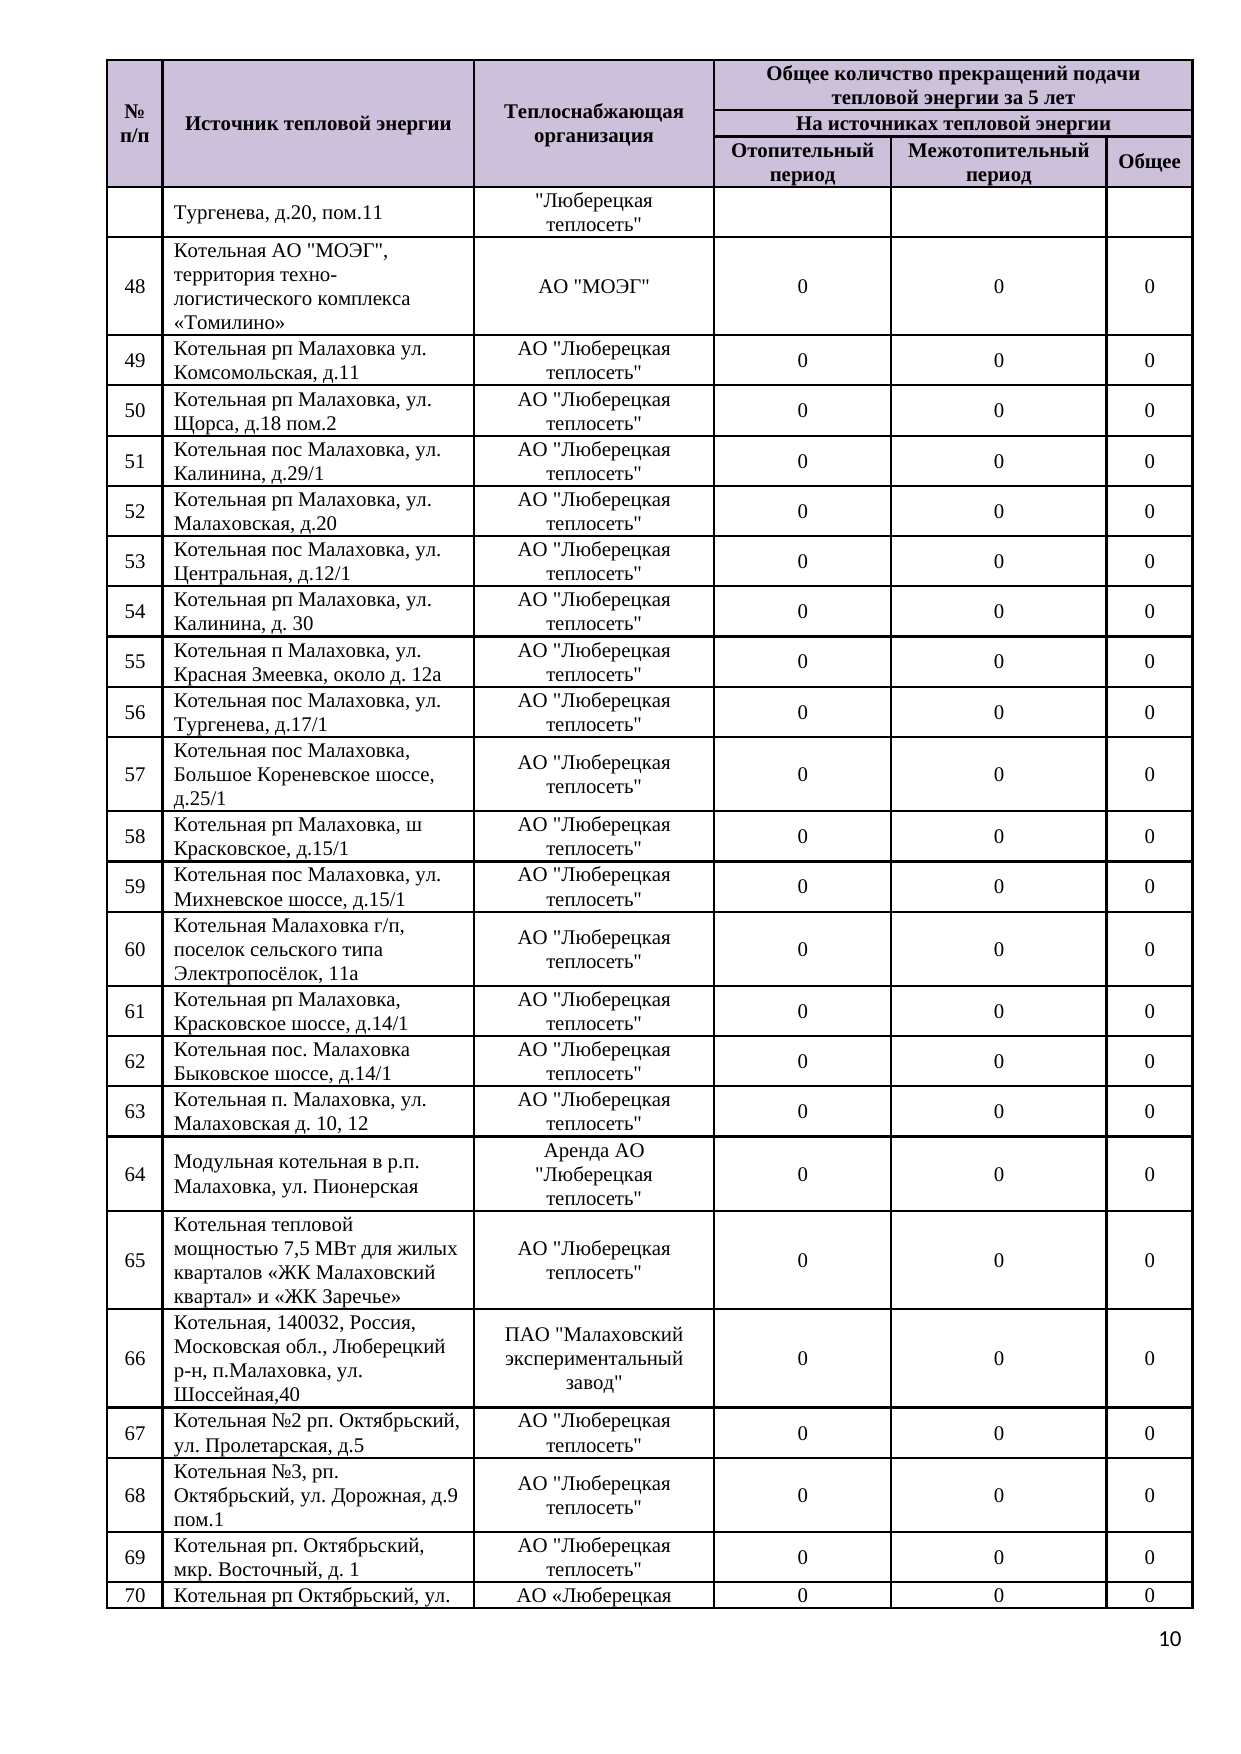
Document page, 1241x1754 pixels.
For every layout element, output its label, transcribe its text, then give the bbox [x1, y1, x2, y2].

table_cell 57 [108, 738, 161, 810]
table_cell 0 [1108, 1212, 1191, 1308]
table_cell Отопительный период [715, 138, 890, 186]
table_cell 0 [715, 188, 890, 236]
table_cell АО "Люберецкая теплосеть" [475, 1212, 713, 1308]
table_cell Аренда АО "Люберецкая теплосеть" [475, 1138, 713, 1210]
table_cell Котельная тепловой мощностью 7,5 МВт для жилых кварталов «ЖК Малаховский квартал» и «ЖК Заречье» [164, 1212, 473, 1308]
table_cell 0 [892, 1459, 1105, 1531]
table_cell 64 [108, 1138, 161, 1210]
table_cell 54 [108, 587, 161, 635]
table_cell Котельная пос Малаховка, Большое Кореневское шоссе, д.25/1 [164, 738, 473, 810]
table_cell Котельная п. Малаховка, ул. Малаховская д. 10, 12 [164, 1087, 473, 1135]
table_cell 0 [892, 537, 1105, 585]
table_cell 0 [1108, 1087, 1191, 1135]
table_cell 52 [108, 487, 161, 535]
table_cell 0 [715, 1310, 890, 1406]
table_cell Котельная АО "МОЭГ", территория техно-логистического комплекса «Томилино» [164, 238, 473, 334]
table_cell 0 [1108, 188, 1191, 236]
table_cell 60 [108, 913, 161, 985]
table_cell 0 [1108, 1533, 1191, 1581]
table_cell АО "Люберецкая теплосеть" [475, 437, 713, 485]
table_cell Котельная рп. Октябрьский, мкр. Восточный, д. 1 [164, 1533, 473, 1581]
table_cell Общее [1108, 138, 1191, 186]
table_cell 0 [892, 688, 1105, 736]
table_cell Котельная пос. Малаховка Быковское шоссе, д.14/1 [164, 1037, 473, 1085]
table_cell АО "Люберецкая теплосеть" [475, 1459, 713, 1531]
table_cell 0 [1108, 487, 1191, 535]
table_cell АО "Люберецкая теплосеть" [475, 913, 713, 985]
table_cell Котельная рп Малаховка, ул. Малаховская, д.20 [164, 487, 473, 535]
table_cell 56 [108, 688, 161, 736]
table_cell Котельная №2 рп. Октябрьский, ул. Пролетарская, д.5 [164, 1409, 473, 1457]
table_cell Котельная пос Малаховка, ул. Центральная, д.12/1 [164, 537, 473, 585]
table_cell 55 [108, 638, 161, 686]
table_cell 0 [715, 812, 890, 860]
table_cell 0 [1108, 1583, 1191, 1607]
table_cell 0 [892, 1212, 1105, 1308]
table_cell 0 [892, 437, 1105, 485]
table_cell Котельная Малаховка г/п, поселок сельского типа Электропосёлок, 11а [164, 913, 473, 985]
table_cell 0 [1108, 336, 1191, 384]
table_cell 70 [108, 1583, 161, 1607]
table_cell АО "Люберецкая теплосеть" [475, 738, 713, 810]
table_cell АО "Люберецкая теплосеть" [475, 1533, 713, 1581]
table_cell 0 [1108, 638, 1191, 686]
table_cell 0 [1108, 688, 1191, 736]
table_cell 0 [715, 1409, 890, 1457]
table_cell 0 [1108, 738, 1191, 810]
table_cell 0 [892, 587, 1105, 635]
table_cell 0 [892, 386, 1105, 434]
table_cell 0 [715, 638, 890, 686]
table_cell 0 [892, 1310, 1105, 1406]
table_cell 0 [892, 1087, 1105, 1135]
table_cell АО "Люберецкая теплосеть" [475, 1087, 713, 1135]
table_cell 0 [1108, 1138, 1191, 1210]
table_cell 0 [1108, 386, 1191, 434]
table_cell Котельная рп Малаховка, ш Красковское, д.15/1 [164, 812, 473, 860]
table_cell Котельная рп Малаховка ул. Комсомольская, д.11 [164, 336, 473, 384]
table_cell АО "Люберецкая теплосеть" [475, 812, 713, 860]
table_header Теплоснабжающая организация [475, 61, 713, 186]
table_cell 0 [892, 863, 1105, 911]
table_cell 0 [715, 738, 890, 810]
table_cell 0 [715, 587, 890, 635]
table_cell 0 [715, 863, 890, 911]
table_cell Аренда АО "Люберецкая теплосеть" [475, 188, 713, 236]
table_cell 0 [892, 1409, 1105, 1457]
table_cell 0 [715, 1037, 890, 1085]
table_header Источник тепловой энергии [164, 61, 473, 186]
table_cell 0 [715, 1087, 890, 1135]
table_cell 53 [108, 537, 161, 585]
table_cell 0 [892, 738, 1105, 810]
table_cell 0 [715, 688, 890, 736]
table_cell 0 [892, 336, 1105, 384]
table_cell АО "Люберецкая теплосеть" [475, 688, 713, 736]
table_cell Котельная рп Малаховка, ул. Щорса, д.18 пом.2 [164, 386, 473, 434]
table_cell АО "Люберецкая теплосеть" [475, 863, 713, 911]
table_cell 0 [1108, 1037, 1191, 1085]
table_cell 69 [108, 1533, 161, 1581]
table_cell 0 [1108, 437, 1191, 485]
table_cell Котельная пос Малаховка, ул. Калинина, д.29/1 [164, 437, 473, 485]
table_cell 61 [108, 987, 161, 1035]
table_cell 51 [108, 437, 161, 485]
table_cell 59 [108, 863, 161, 911]
table_cell 0 [892, 1037, 1105, 1085]
table_cell 0 [892, 487, 1105, 535]
table_cell АО "Люберецкая теплосеть" [475, 487, 713, 535]
table_cell Котельная №3, рп. Октябрьский, ул. Дорожная, д.9 пом.1 [164, 1459, 473, 1531]
table_cell 0 [892, 913, 1105, 985]
table_cell Котельная рп Малаховка, ул. Калинина, д. 30 [164, 587, 473, 635]
table_header Общее количство прекращений подачи тепловой энергии за 5 лет [715, 61, 1191, 109]
table_cell АО "МОЭГ" [475, 238, 713, 334]
table_cell 0 [1108, 537, 1191, 585]
table_cell Модульная котельная в р.п. Малаховка, ул. Пионерская [164, 1138, 473, 1210]
table_cell 62 [108, 1037, 161, 1085]
table_cell АО "Люберецкая теплосеть" [475, 386, 713, 434]
table_cell АО "Люберецкая теплосеть" [475, 1409, 713, 1457]
table_cell 67 [108, 1409, 161, 1457]
table_cell 63 [108, 1087, 161, 1135]
table_cell 0 [892, 1533, 1105, 1581]
table_cell 68 [108, 1459, 161, 1531]
table_cell 0 [892, 1138, 1105, 1210]
table_cell АО "Люберецкая теплосеть" [475, 537, 713, 585]
table_cell 0 [1108, 812, 1191, 860]
table_cell 0 [715, 437, 890, 485]
table_cell 0 [715, 1583, 890, 1607]
table_cell ПАО "Малаховский экспериментальный завод" [475, 1310, 713, 1406]
table_cell 0 [1108, 863, 1191, 911]
table_cell Межотопительный период [892, 138, 1105, 186]
table_cell 0 [715, 386, 890, 434]
table_cell Котельная пос Малаховка, ул. Михневское шоссе, д.15/1 [164, 863, 473, 911]
table_cell 0 [715, 487, 890, 535]
table_cell 0 [1108, 987, 1191, 1035]
table_cell 0 [715, 913, 890, 985]
table_cell 49 [108, 336, 161, 384]
table_cell 0 [892, 638, 1105, 686]
table_cell 0 [1108, 587, 1191, 635]
table_cell Котельная, 140032, Россия, Московская обл., Люберецкий р-н, п.Малаховка, ул. Шоссейная,40 [164, 1310, 473, 1406]
table_cell 0 [892, 1583, 1105, 1607]
table_cell 47 [108, 188, 161, 236]
table_cell АО «Люберецкая теплосеть» (аренда) [475, 1583, 713, 1607]
table_cell 0 [892, 987, 1105, 1035]
table_cell 0 [715, 1533, 890, 1581]
table_cell 66 [108, 1310, 161, 1406]
table_cell АО "Люберецкая теплосеть" [475, 638, 713, 686]
table_cell 0 [892, 238, 1105, 334]
table_cell 0 [892, 188, 1105, 236]
table_cell 50 [108, 386, 161, 434]
table_cell 0 [715, 987, 890, 1035]
table_cell 0 [1108, 1409, 1191, 1457]
table_cell 65 [108, 1212, 161, 1308]
table_cell 48 [108, 238, 161, 334]
table_cell 0 [715, 1212, 890, 1308]
table_cell 0 [715, 238, 890, 334]
table_cell 0 [715, 336, 890, 384]
table_cell Котельная рп Малаховка, Красковское шоссе, д.14/1 [164, 987, 473, 1035]
table_cell 0 [715, 1138, 890, 1210]
table_cell 0 [1108, 1459, 1191, 1531]
table_cell АО "Люберецкая теплосеть" [475, 587, 713, 635]
table_cell 0 [1108, 1310, 1191, 1406]
table_cell 0 [715, 537, 890, 585]
table_cell Котельная п Малаховка, ул. Красная Змеевка, около д. 12а [164, 638, 473, 686]
table_cell 0 [892, 812, 1105, 860]
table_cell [164, 1583, 473, 1607]
table_cell АО "Люберецкая теплосеть" [475, 336, 713, 384]
table_cell 0 [1108, 238, 1191, 334]
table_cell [164, 188, 473, 236]
table_cell 58 [108, 812, 161, 860]
table_cell Котельная пос Малаховка, ул. Тургенева, д.17/1 [164, 688, 473, 736]
table_cell 0 [715, 1459, 890, 1531]
table_cell АО "Люберецкая теплосеть" [475, 1037, 713, 1085]
table_header № п/п [108, 61, 161, 186]
table_cell На источниках тепловой энергии [715, 111, 1191, 135]
table_cell АО "Люберецкая теплосеть" [475, 987, 713, 1035]
table_cell 0 [1108, 913, 1191, 985]
